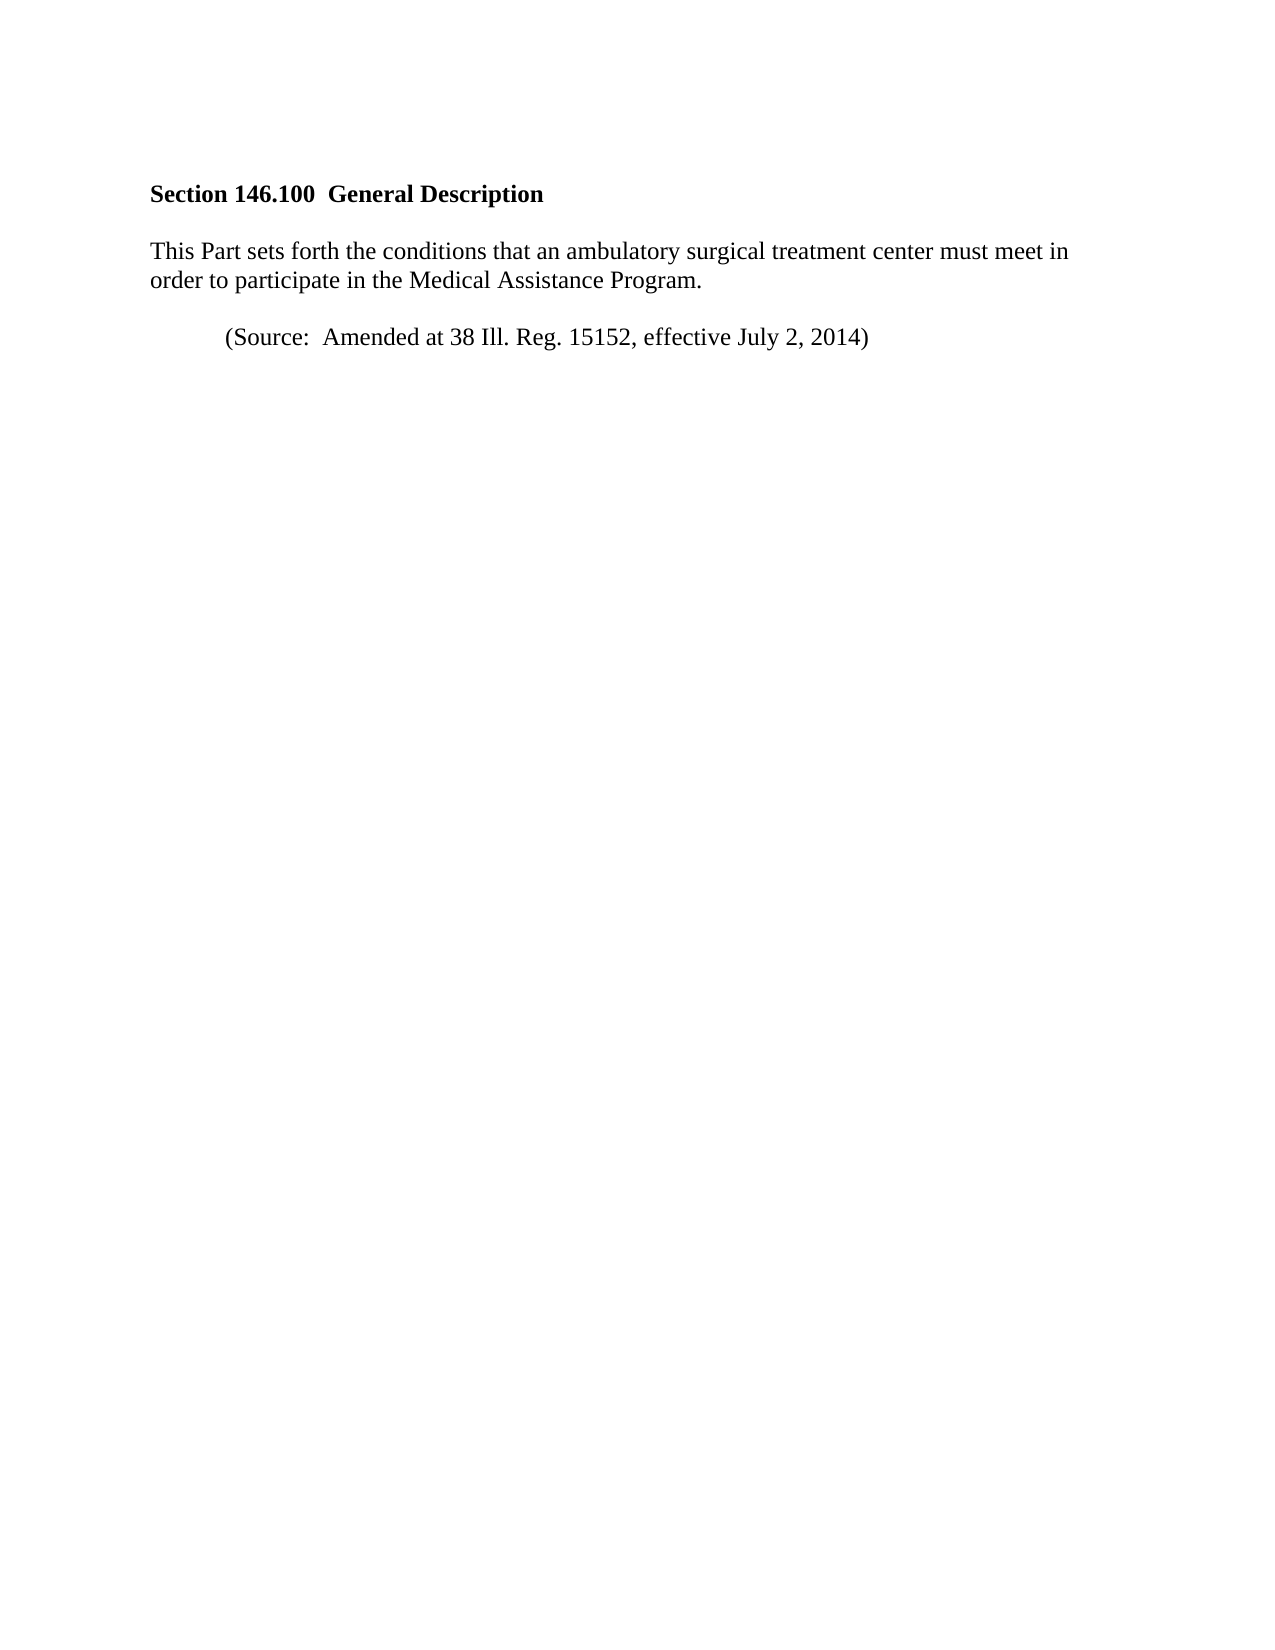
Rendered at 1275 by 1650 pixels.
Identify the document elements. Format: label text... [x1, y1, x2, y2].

text Section 146.100 General Description [150, 179, 1125, 207]
text (Source: Amended at 38 Ill. Reg. 15152, effective July 2, 2014) [225, 322, 1125, 351]
text This Part sets forth the conditions that an ambulatory surgical treatment center must meet in order to participate in the Medical Assistance Program. [150, 236, 1125, 294]
